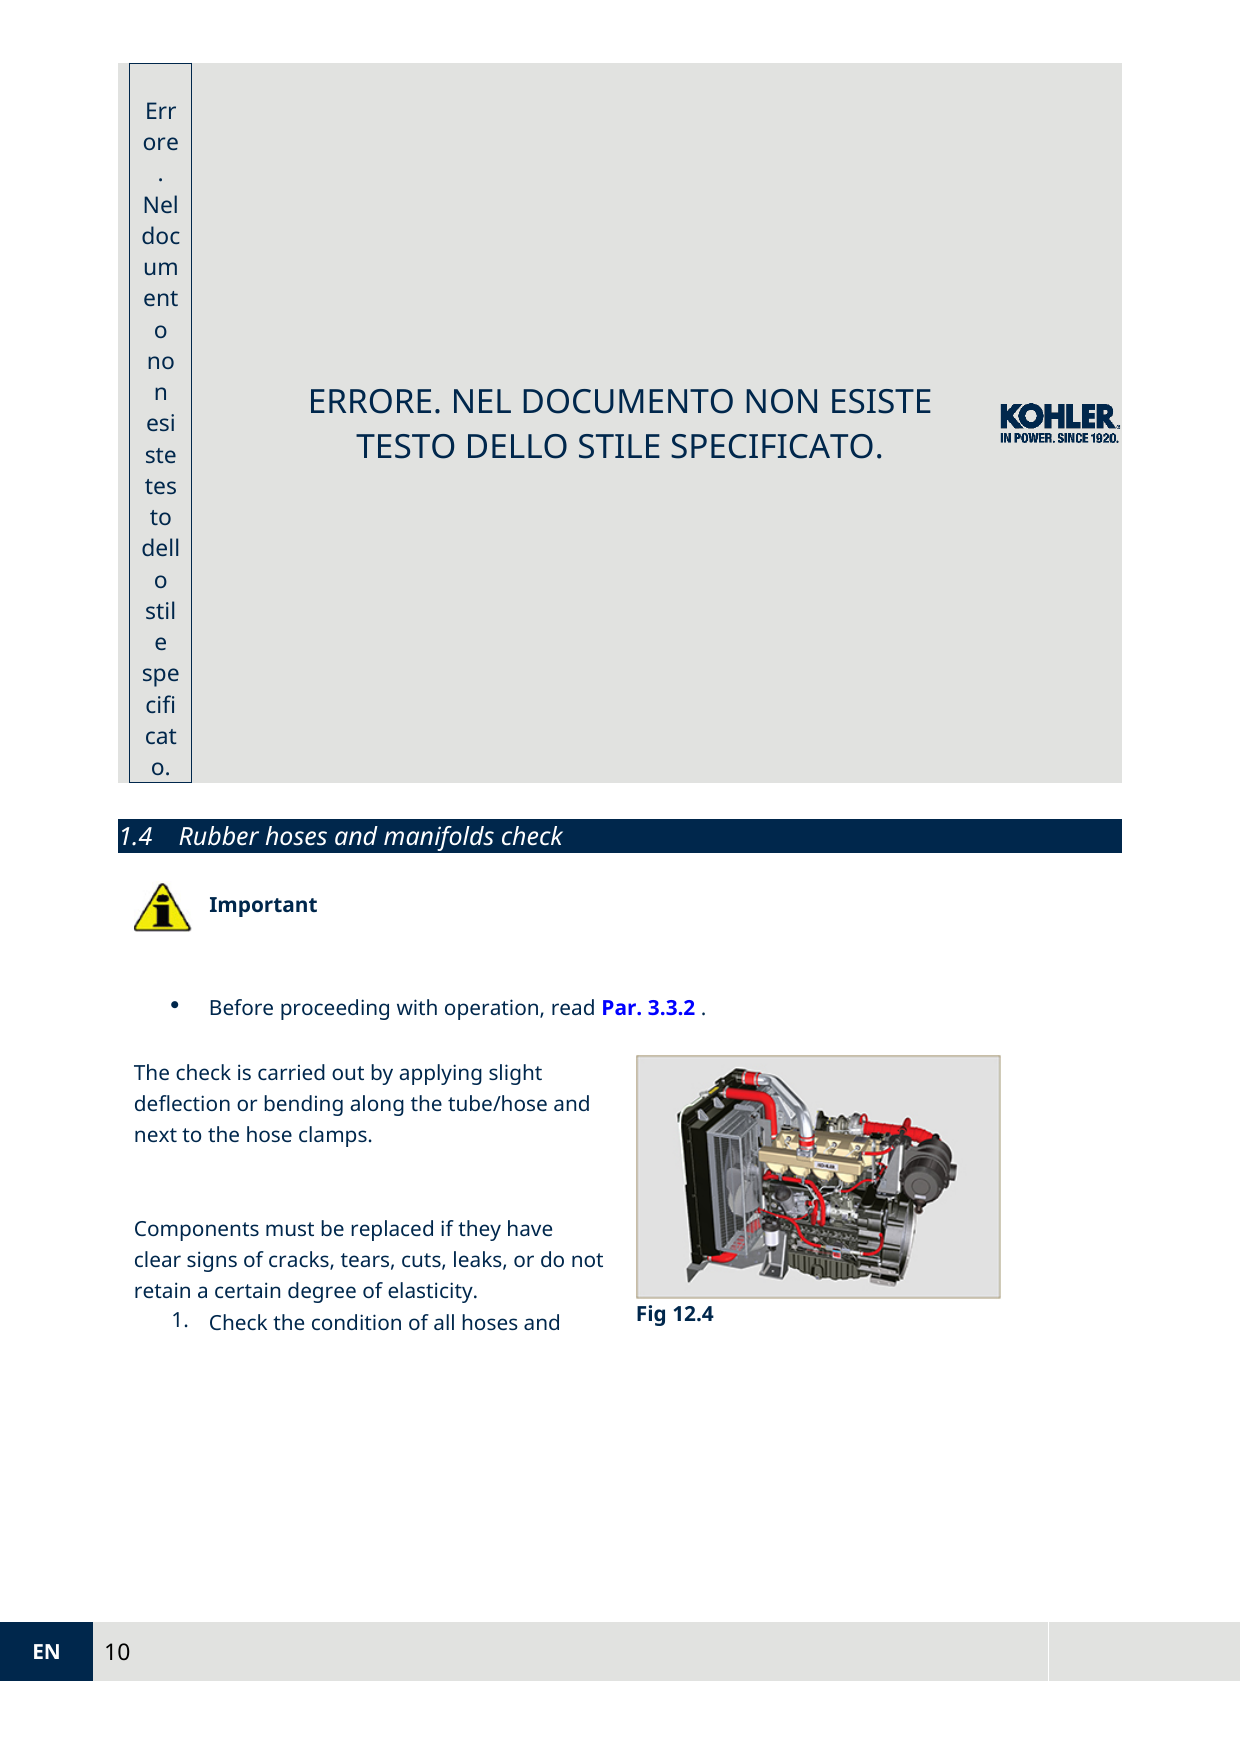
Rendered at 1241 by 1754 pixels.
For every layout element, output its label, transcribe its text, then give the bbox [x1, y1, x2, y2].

picture [1000, 403, 1121, 443]
table_cell Fig 12.4 [620, 1039, 1122, 1374]
picture [635, 1054, 1002, 1300]
table_header Important Before proceeding with operation, read Par. 3.3.2 . [118, 872, 1122, 1039]
table_cell The check is carried out by applying slight deflection or bending along the tube/hose and next to the hose clamps. Components must be replaced if they have clear signs of cracks, tears, cuts, leaks, or do not retain a certain degree of elasticity. Check the condition of all hoses and rubber tubes highlighted in red in Fig. 12.4 - 12.5 . Check whether there are any leakages of air, refrigerant, oil or fuel next to their connections. NOTE : Refer to the technical documentation of the machine for components that are not shown in the figure. [118, 1039, 620, 1374]
picture [133, 881, 193, 932]
subtitle Rubber hoses and manifolds check [118, 819, 1122, 853]
